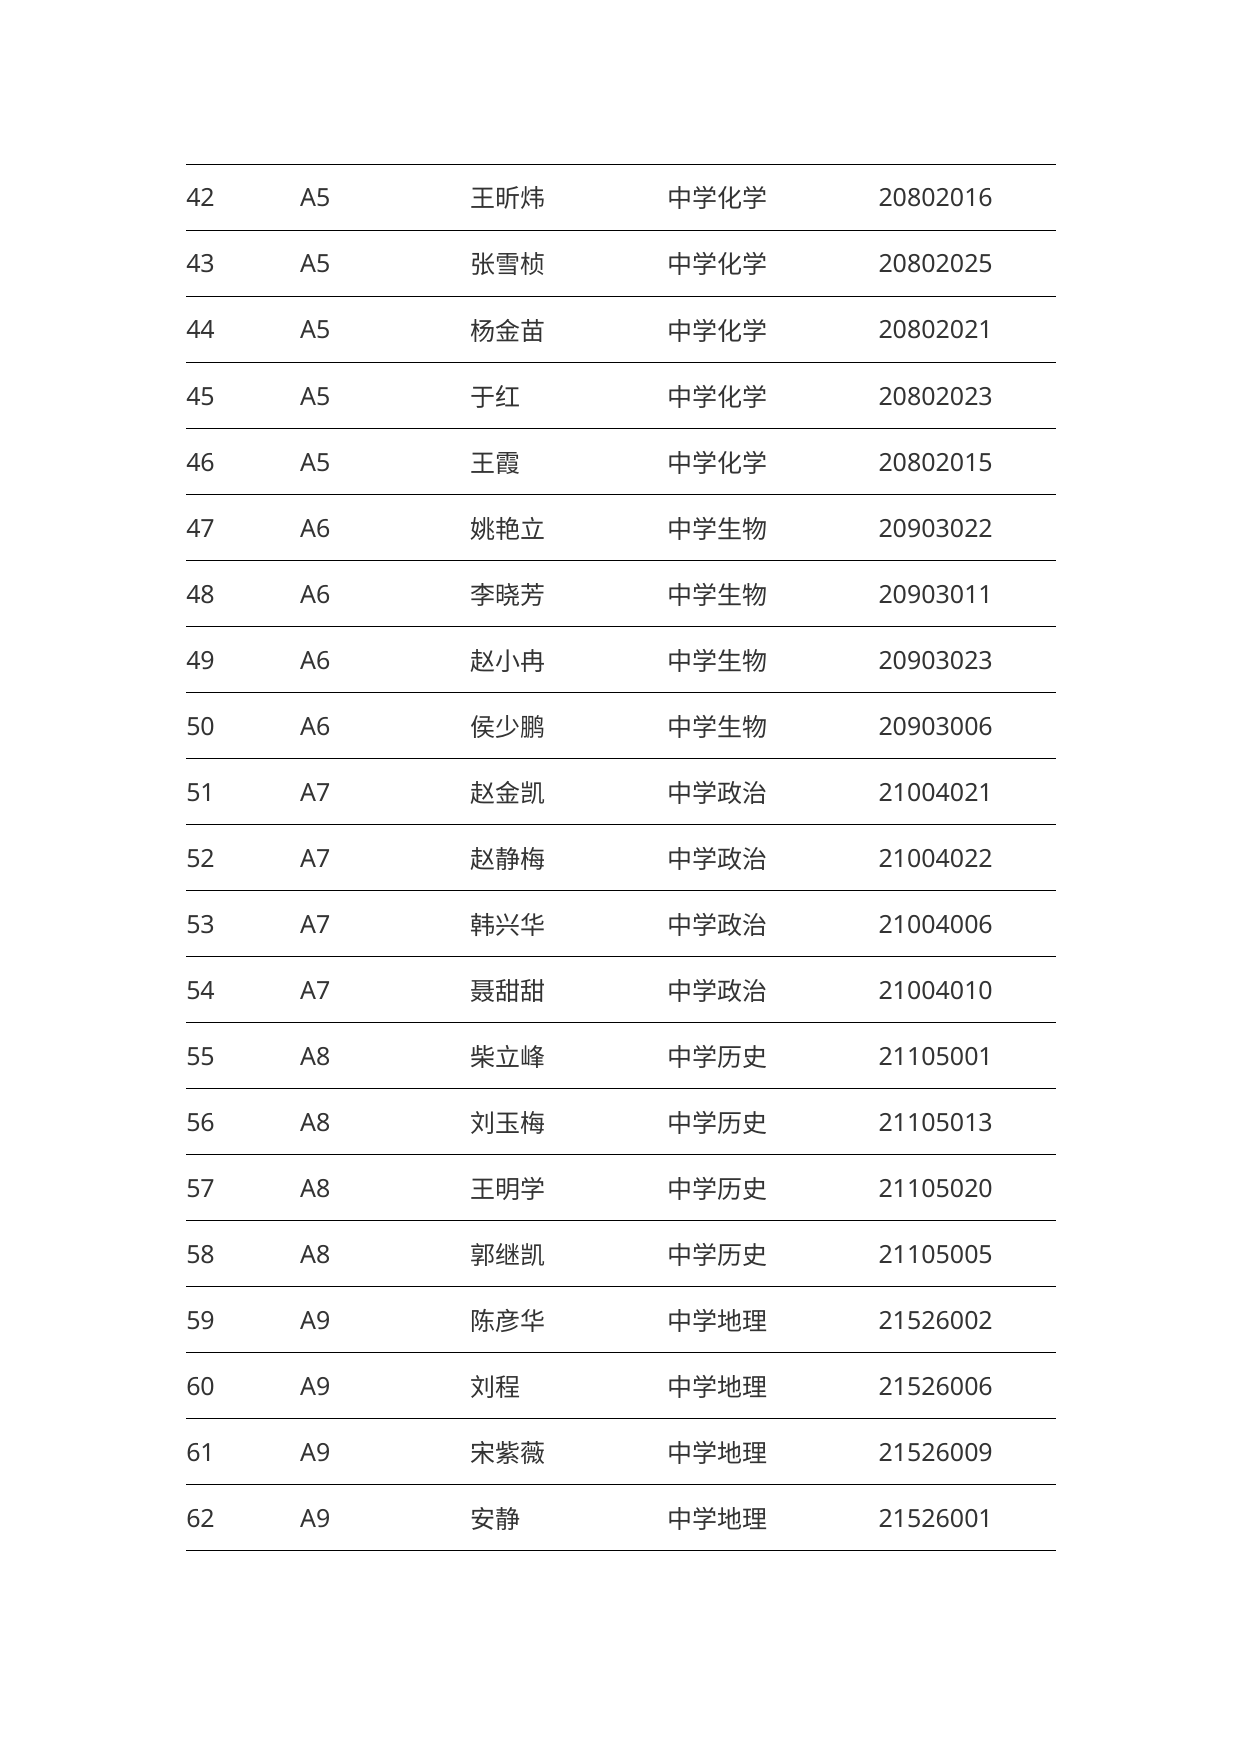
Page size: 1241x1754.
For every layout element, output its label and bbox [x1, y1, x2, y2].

table_header [185, 162, 1056, 1553]
